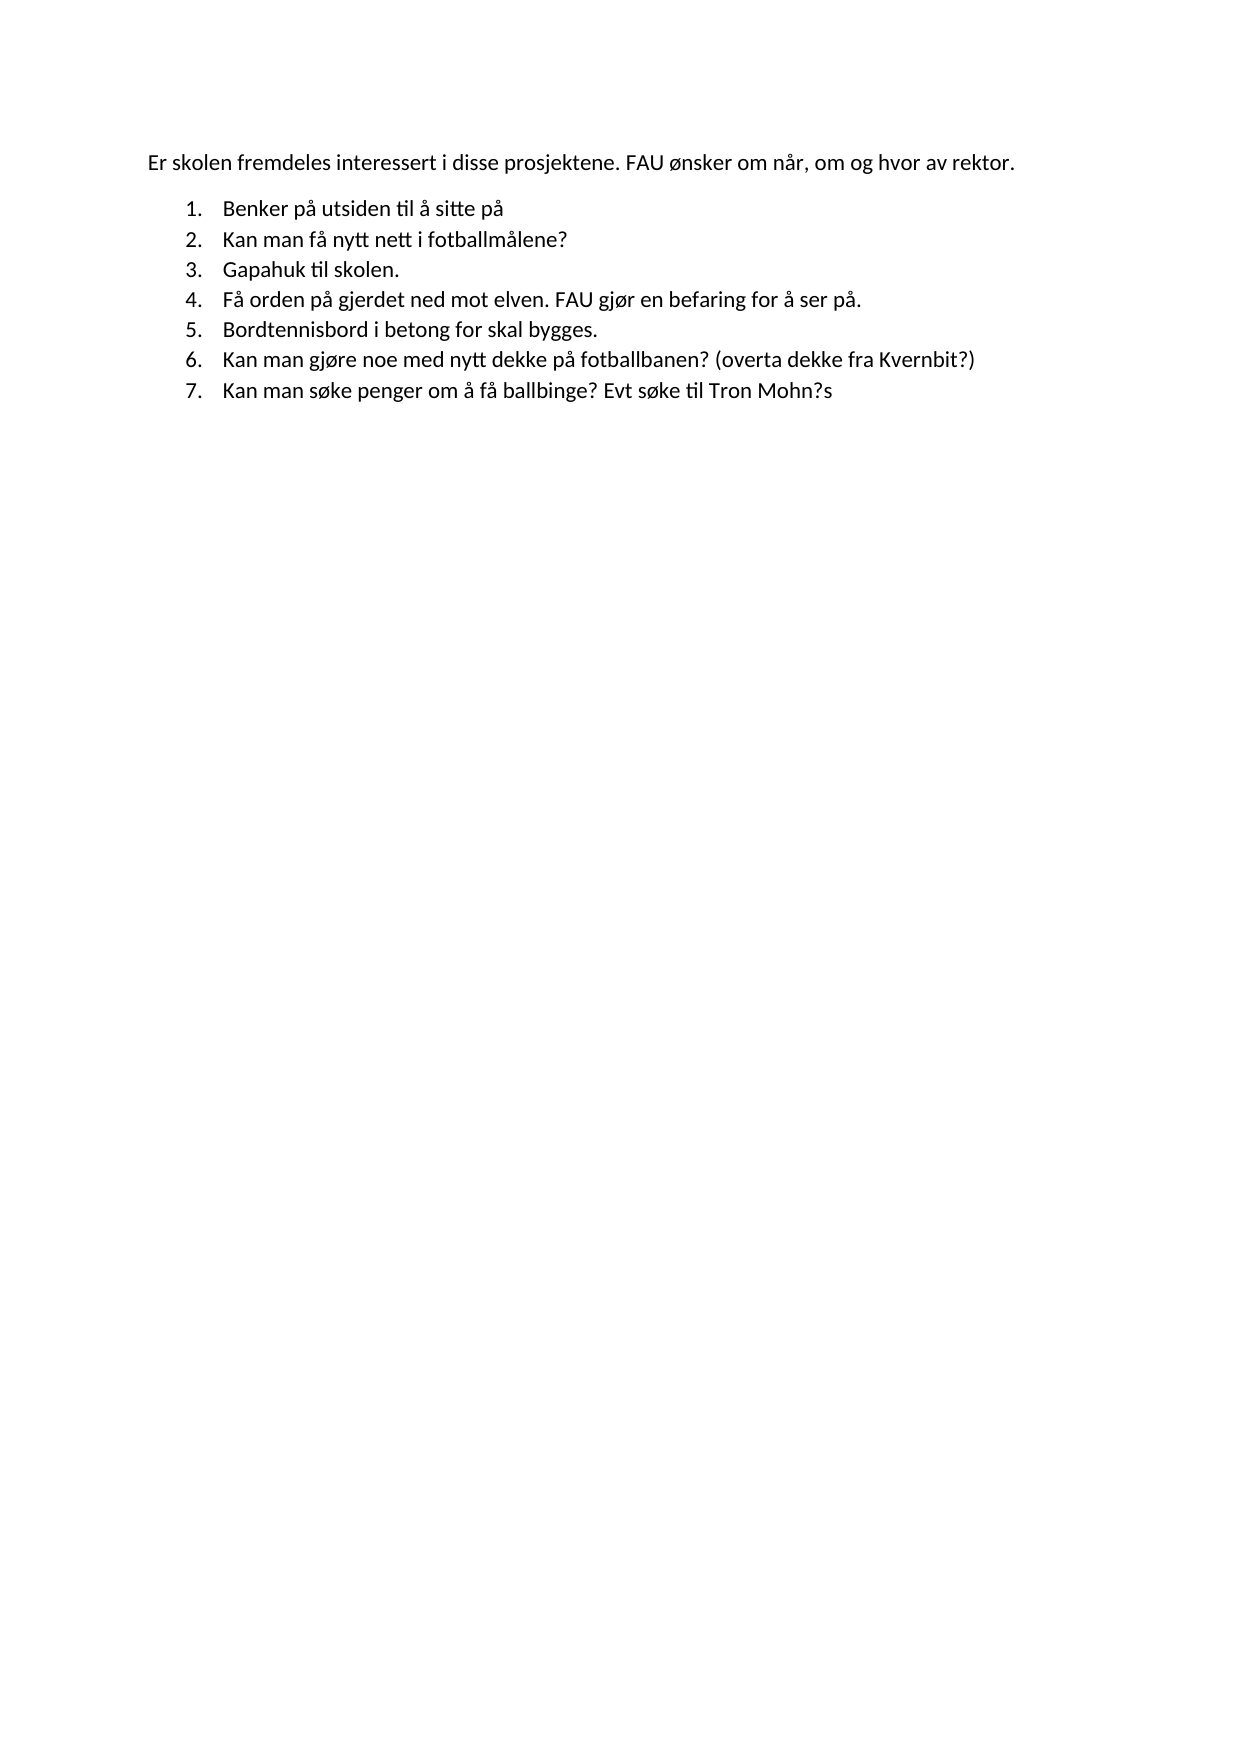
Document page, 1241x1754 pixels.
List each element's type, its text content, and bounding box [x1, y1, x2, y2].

list Bordtennisbord i betong for skal bygges. [185, 315, 1093, 343]
list Kan man få nytt nett i fotballmålene? [185, 225, 1093, 253]
list Gapahuk til skolen. [185, 255, 1093, 283]
list Kan man søke penger om å få ballbinge? Evt søke til Tron Mohn?s [185, 376, 1093, 404]
list Få orden på gjerdet ned mot elven. FAU gjør en befaring for å ser på. [185, 285, 1093, 313]
list Kan man gjøre noe med nytt dekke på fotballbanen? (overta dekke fra Kvernbit?) [185, 346, 1093, 373]
list Benker på utsiden til å sitte på [185, 194, 1093, 222]
text Er skolen fremdeles interessert i disse prosjektene. FAU ønsker om når, om og hvor av rektor. [148, 148, 1093, 176]
